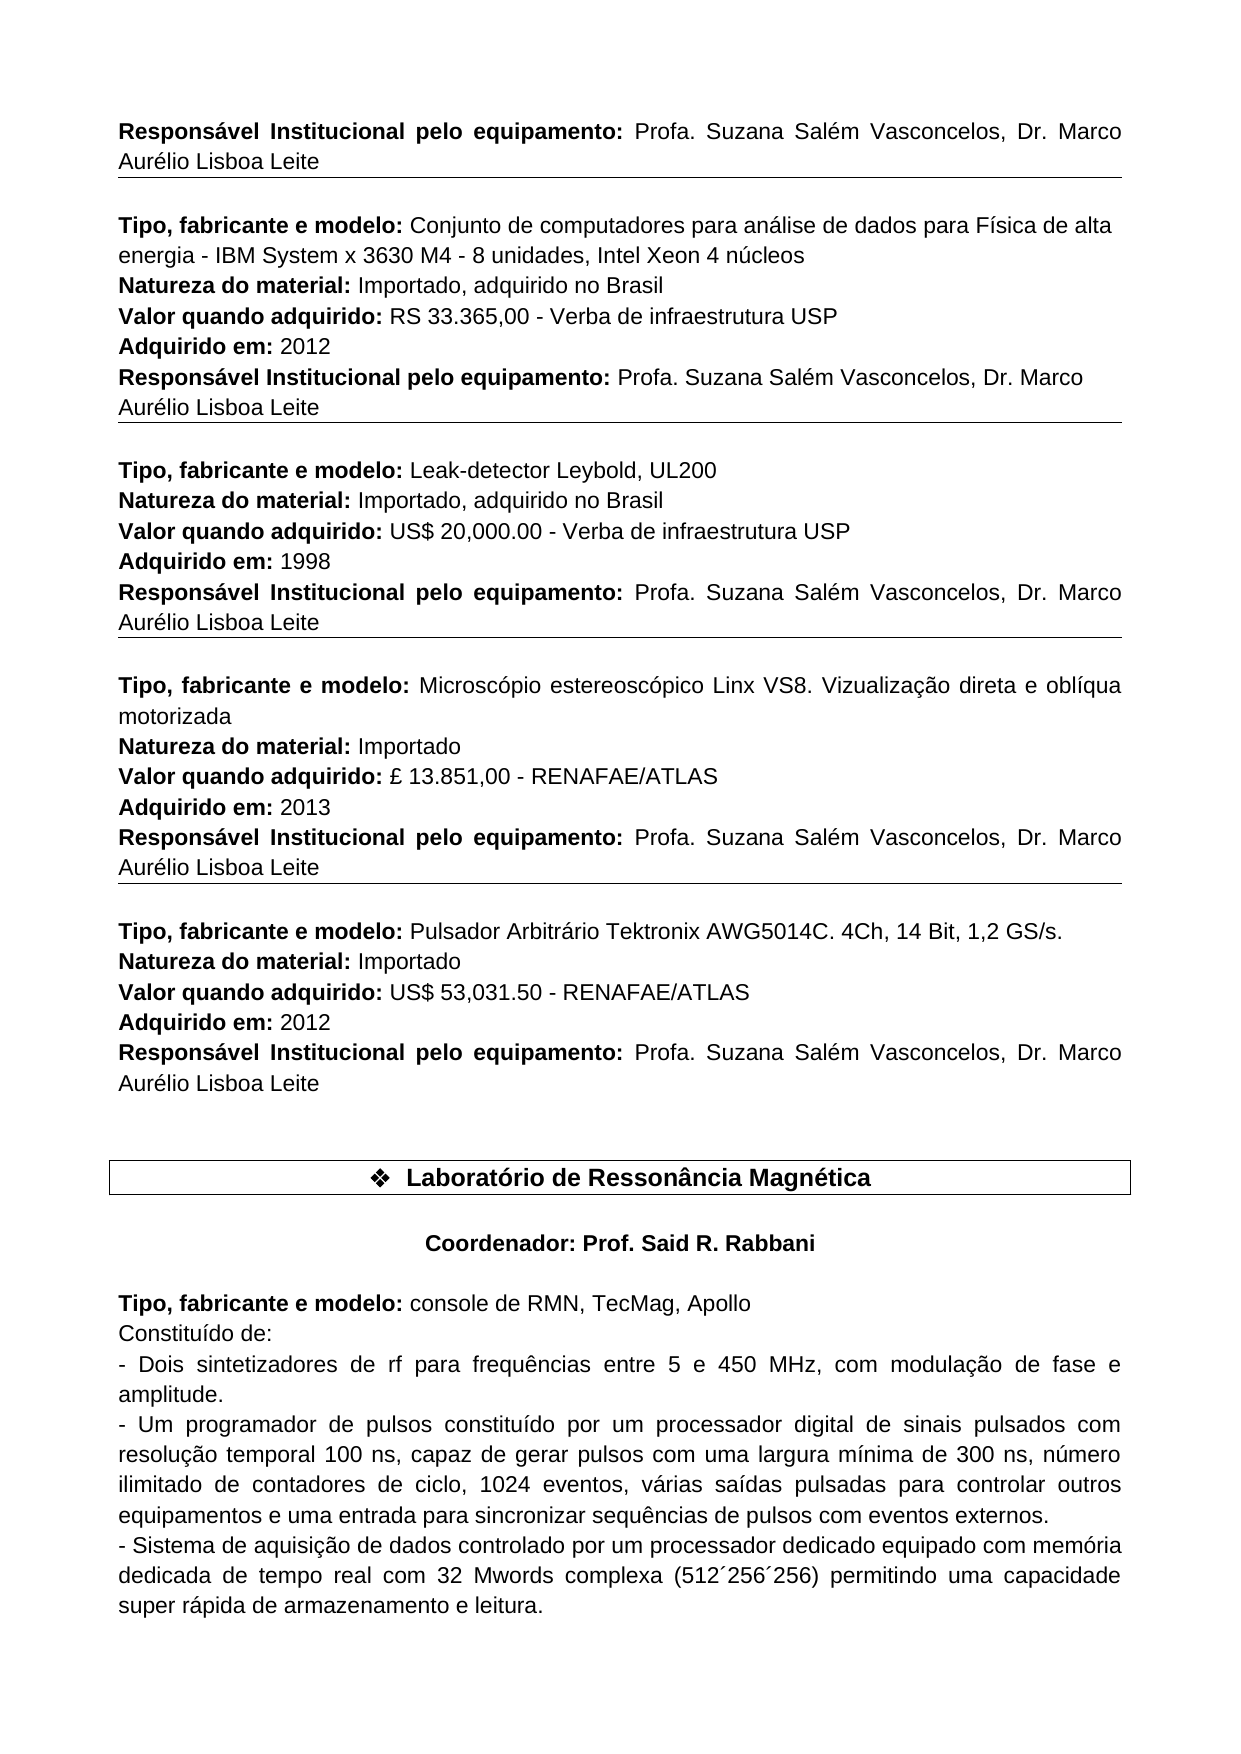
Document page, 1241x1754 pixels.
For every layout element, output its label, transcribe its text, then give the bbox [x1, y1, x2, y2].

text Adquirido em: 1998 [118, 548, 1122, 575]
text Responsável Institucional pelo equipamento: Profa. Suzana Salém Vasconcelos, Dr. Marco Aurélio Lisboa Leite [118, 363, 1122, 422]
text Responsável Institucional pelo equipamento: Profa. Suzana Salém Vasconcelos, Dr. Marco Aurélio Lisboa Leite [118, 118, 1122, 177]
text Tipo, fabricante e modelo: Leak-detector Leybold, UL200 [118, 457, 1122, 484]
text - Um programador de pulsos constituído por um processador digital de sinais pulsados com resolução temporal 100 ns, capaz de gerar pulsos com uma largura mínima de 300 ns, número ilimitado de contadores de ciclo, 1024 eventos, várias saídas pulsadas para controlar outros equipamentos e uma entrada para sincronizar sequências de pulsos com eventos externos. [118, 1411, 1122, 1528]
text Valor quando adquirido: US$ 53,031.50 - RENAFAE/ATLAS [118, 978, 1122, 1005]
text Adquirido em: 2012 [118, 333, 1122, 359]
text Valor quando adquirido: £ 13.851,00 - RENAFAE/ATLAS [118, 763, 1122, 790]
text Valor quando adquirido: RS 33.365,00 - Verba de infraestrutura USP [118, 303, 1122, 329]
text Adquirido em: 2013 [118, 794, 1122, 820]
list Laboratório de Ressonância Magnética [110, 1161, 1130, 1194]
text - Dois sintetizadores de rf para frequências entre 5 e 450 MHz, com modulação de fase e amplitude. [118, 1351, 1122, 1407]
text Responsável Institucional pelo equipamento: Profa. Suzana Salém Vasconcelos, Dr. Marco Aurélio Lisboa Leite [118, 579, 1122, 637]
list Natureza do material: Importado, adquirido no Brasil [118, 272, 1122, 299]
text Responsável Institucional pelo equipamento: Profa. Suzana Salém Vasconcelos, Dr. Marco Aurélio Lisboa Leite [118, 1039, 1122, 1096]
list Natureza do material: Importado [118, 733, 1122, 759]
text Responsável Institucional pelo equipamento: Profa. Suzana Salém Vasconcelos, Dr. Marco Aurélio Lisboa Leite [118, 824, 1122, 883]
text Tipo, fabricante e modelo: console de RMN, TecMag, Apollo [118, 1290, 1122, 1317]
text Adquirido em: 2012 [118, 1009, 1122, 1035]
text Constituído de: [118, 1320, 1122, 1347]
text Tipo, fabricante e modelo: Pulsador Arbitrário Tektronix AWG5014C. 4Ch, 14 Bit, 1,2 GS/s. [118, 918, 1122, 944]
list Natureza do material: Importado [118, 948, 1122, 974]
text Coordenador: Prof. Said R. Rabbani [118, 1230, 1122, 1256]
text Valor quando adquirido: US$ 20,000.00 - Verba de infraestrutura USP [118, 518, 1122, 544]
list Natureza do material: Importado, adquirido no Brasil [118, 487, 1122, 514]
text Tipo, fabricante e modelo: Microscópio estereoscópico Linx VS8. Vizualização direta e oblíqua motorizada [118, 672, 1122, 729]
text - Sistema de aquisição de dados controlado por um processador dedicado equipado com memória dedicada de tempo real com 32 Mwords complexa (512´256´256) permitindo uma capacidade super rápida de armazenamento e leitura. [118, 1532, 1122, 1619]
text Tipo, fabricante e modelo: Conjunto de computadores para análise de dados para Física de alta energia - IBM System x 3630 M4 - 8 unidades, Intel Xeon 4 núcleos [118, 212, 1122, 268]
